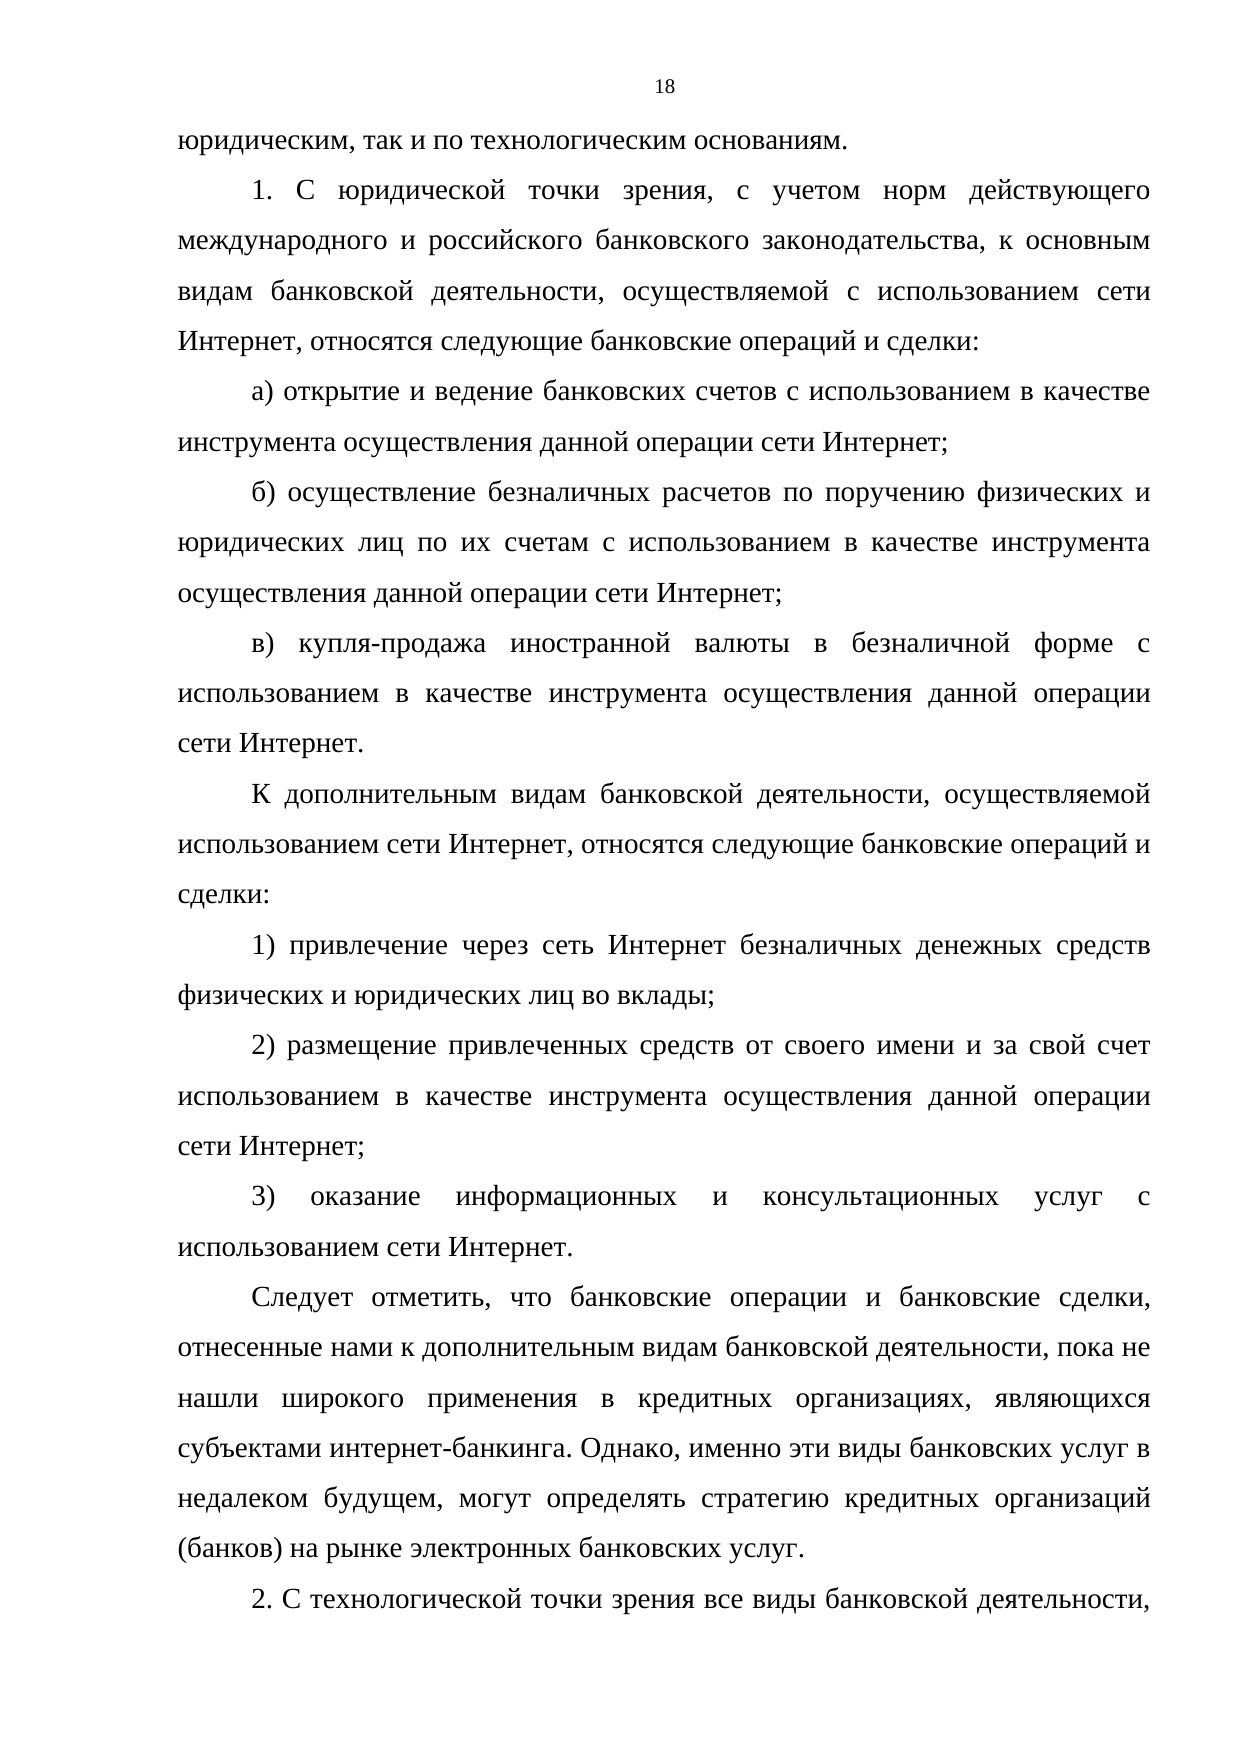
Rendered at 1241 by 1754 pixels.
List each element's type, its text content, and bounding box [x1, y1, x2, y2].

text 1) привлечение через сеть Интернет безналичных денежных средств физических и юридических лиц во вклады; [177, 927, 1152, 1011]
text Следует отметить, что банковские операции и банковские сделки, отнесенные нами к дополнительным видам банковской деятельности, пока не нашли широкого применения в кредитных организациях, являющихся субъектами интернет-банкинга. Однако, именно эти виды банковских услуг в недалеком будущем, могут определять стратегию кредитных организаций (банков) на рынке электронных банковских услуг. [177, 1279, 1152, 1564]
text 2) размещение привлеченных средств от своего имени и за свой счет использованием в качестве инструмента осуществления данной операции сети Интернет; [177, 1027, 1152, 1162]
text 1. С юридической точки зрения, с учетом норм действующего международного и российского банковского законодательства, к основным видам банковской деятельности, осуществляемой с использованием сети Интернет, относятся следующие банковские операций и сделки: [177, 172, 1152, 357]
text 3) оказание информационных и консультационных услуг с использованием сети Интернет. [177, 1178, 1152, 1262]
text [177, 1581, 1152, 1614]
text б) осуществление безналичных расчетов по поручению физических и юридических лиц по их счетам с использованием в качестве инструмента осуществления данной операции сети Интернет; [177, 474, 1152, 608]
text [177, 122, 1152, 155]
text а) открытие и ведение банковских счетов с использованием в качестве инструмента осуществления данной операции сети Интернет; [177, 373, 1152, 457]
text в) купля-продажа иностранной валюты в безналичной форме с использованием в качестве инструмента осуществления данной операции сети Интернет. [177, 625, 1152, 759]
text К дополнительным видам банковской деятельности, осуществляемой использованием сети Интернет, относятся следующие банковские операций и сделки: [177, 776, 1152, 910]
